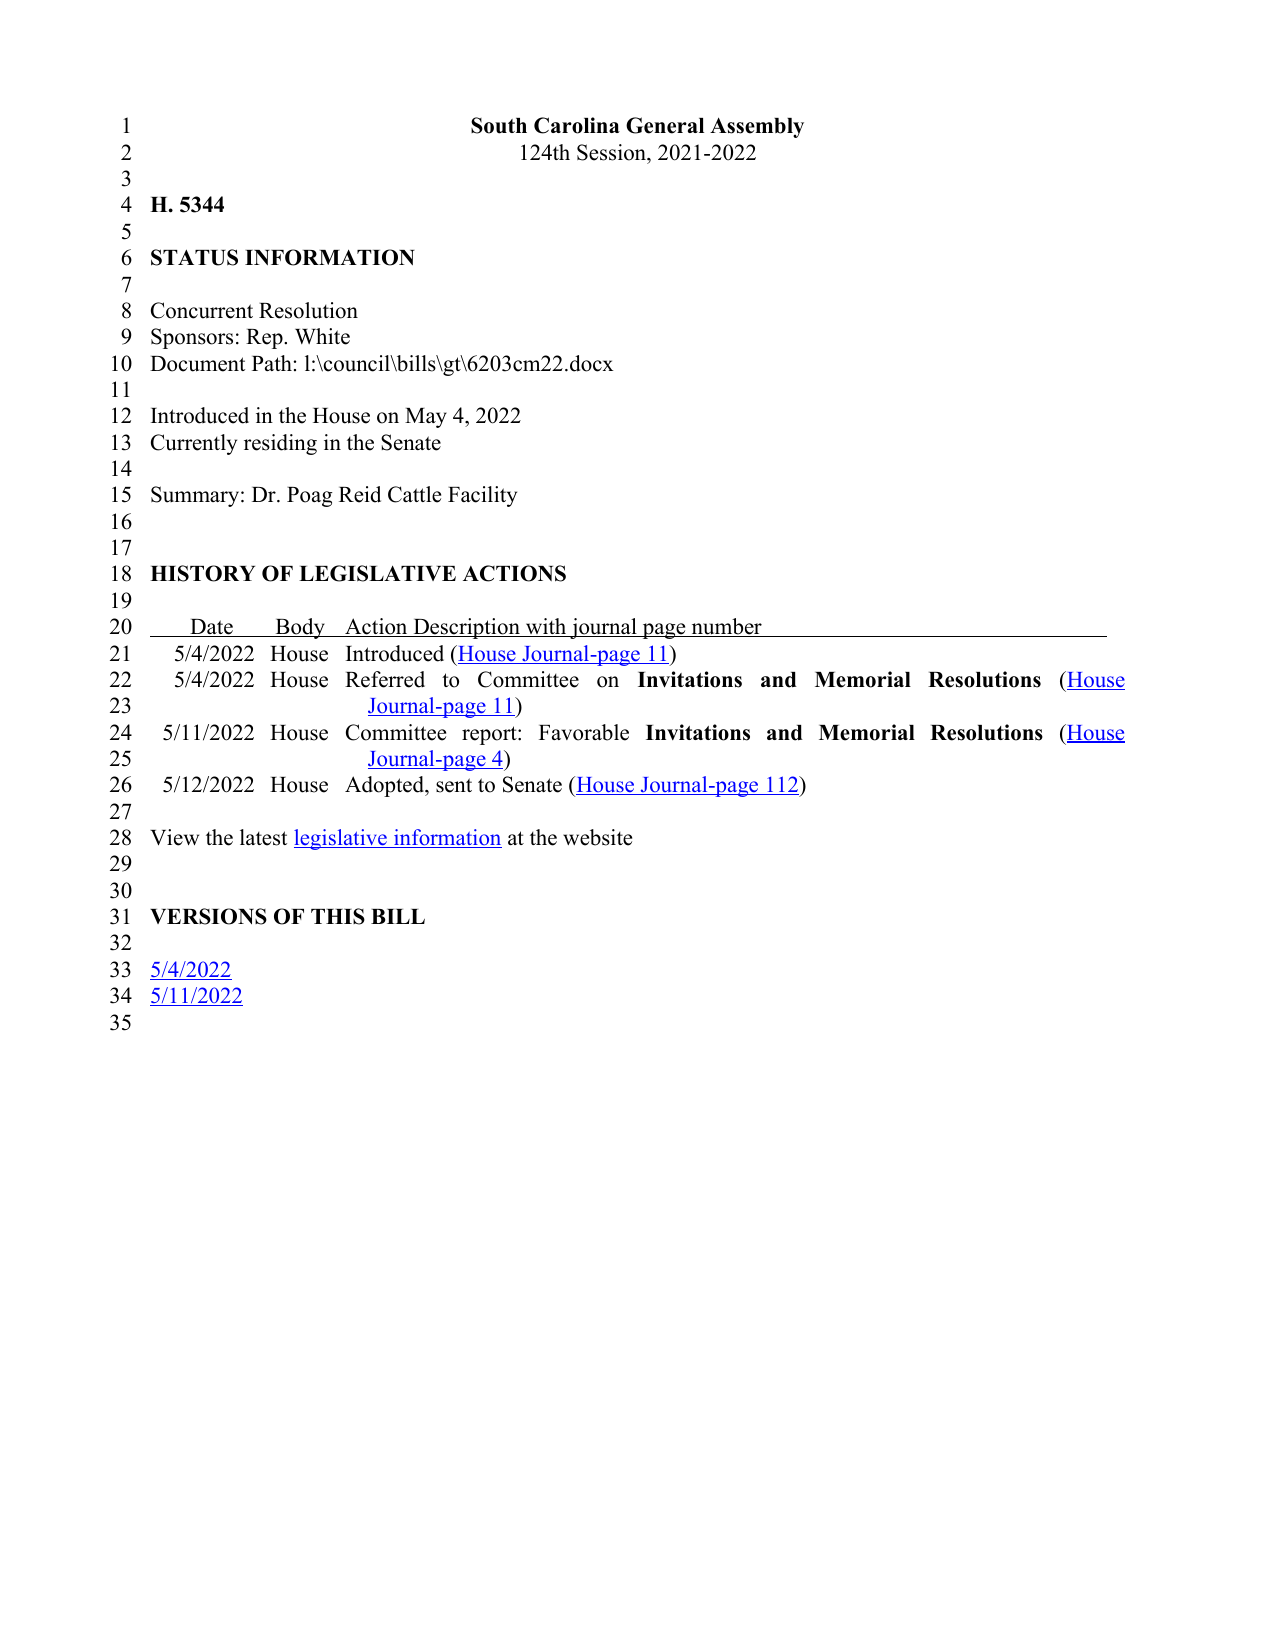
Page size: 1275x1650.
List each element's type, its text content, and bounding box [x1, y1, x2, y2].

text Sponsors: Rep. White [150, 323, 1125, 350]
text Summary: Dr. Poag Reid Cattle Facility [150, 481, 1125, 508]
text 5/12/2022 House Adopted, sent to Senate (House Journal-page 112) [150, 771, 1125, 798]
text South Carolina General Assembly [150, 112, 1125, 139]
text View the latest legislative information at the website [150, 824, 1125, 850]
text 124th Session, 2021-2022 [150, 139, 1125, 165]
text 5/4/2022 [150, 956, 1125, 982]
text 5/11/2022 House Committee report: Favorable Invitations and Memorial Resolutions (House Journal-page 4) [150, 719, 1125, 771]
text 5/4/2022 House Referred to Committee on Invitations and Memorial Resolutions (House Journal-page 11) [150, 666, 1125, 719]
text 5/4/2022 House Introduced (House Journal-page 11) [150, 639, 1125, 666]
text Document Path: l:\council\bills\gt\6203cm22.docx [150, 350, 1125, 376]
text H. 5344 [150, 192, 1125, 218]
text HISTORY OF LEGISLATIVE ACTIONS [150, 561, 1125, 587]
text STATUS INFORMATION [150, 244, 1125, 271]
text VERSIONS OF THIS BILL [150, 903, 1125, 929]
text Introduced in the House on May 4, 2022 [150, 402, 1125, 429]
text 5/11/2022 [150, 982, 1125, 1008]
text Date Body Action Description with journal page number [150, 613, 1125, 639]
text Currently residing in the Senate [150, 429, 1125, 455]
text Concurrent Resolution [150, 297, 1125, 323]
